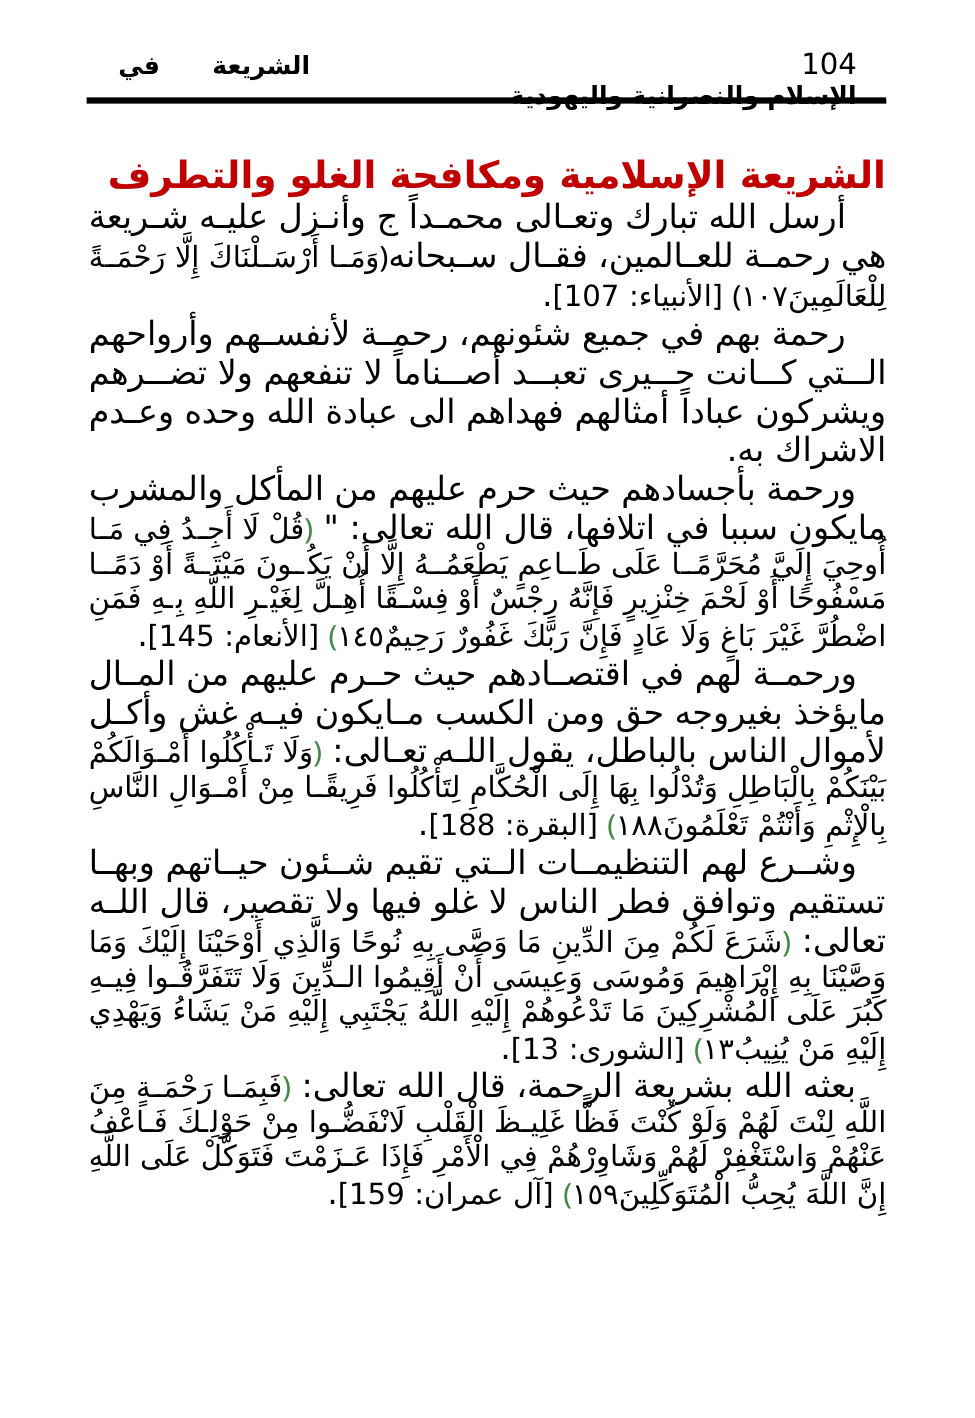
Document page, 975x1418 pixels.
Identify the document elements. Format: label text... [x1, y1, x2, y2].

text بعثه الله بشريعة الرحمة، قال الله تعالى: ﴿فَبِمَا رَحْمَةٍ مِنَ اللَّهِ لِنْتَ لَهُمْ وَلَوْ كُنْتَ فَظًّا غَلِيظَ الْقَلْبِ لَانْفَضُّوا مِنْ حَوْلِكَ فَاعْفُ عَنْهُمْ وَاسْتَغْفِرْ لَهُمْ وَشَاوِرْهُمْ فِي الْأَمْرِ فَإِذَا عَزَمْتَ فَتَوَكَّلْ عَلَى اللَّهِ إِنَّ اللَّهَ يُحِبُّ الْمُتَوَكِّلِينَ١٥٩﴾ [آل عمران: 159]. [89, 1067, 886, 1213]
text رحمة بهم في جميع شئونهم، رحمة لأنفسهم وأرواحهم التي كانت حيرى تعبد أصناماً لا تنفعهم ولا تضرهم ويشركون عباداً أمثالهم فهداهم الى عبادة الله وحده وعدم الاشراك به. [89, 314, 886, 470]
text ورحمة لهم في اقتصادهم حيث حرم عليهم من المال مايؤخذ بغيروجه حق ومن الكسب مايكون فيه غش وأكل لأموال الناس بالباطل، يقول الله تعالى: ﴿وَلَا تَأْكُلُوا أَمْوَالَكُمْ بَيْنَكُمْ بِالْبَاطِلِ وَتُدْلُوا بِهَا إِلَى الْحُكَّامِ لِتَأْكُلُوا فَرِيقًا مِنْ أَمْوَالِ النَّاسِ بِالْإِثْمِ وَأَنْتُمْ تَعْلَمُونَ١٨٨﴾ [البقرة: 188]. [89, 654, 886, 844]
text ورحمة بأجسادهم حيث حرم عليهم من المأكل والمشرب مايكون سببا في اتلافها، قال الله تعالى: " ﴿قُلْ لَا أَجِدُ فِي مَا أُوحِيَ إِلَيَّ مُحَرَّمًا عَلَى طَاعِمٍ يَطْعَمُهُ إِلَّا أَنْ يَكُونَ مَيْتَةً أَوْ دَمًا مَسْفُوحًا أَوْ لَحْمَ خِنْزِيرٍ فَإِنَّهُ رِجْسٌ أَوْ فِسْقًا أُهِلَّ لِغَيْرِ اللَّهِ بِهِ فَمَنِ اضْطُرَّ غَيْرَ بَاغٍ وَلَا عَادٍ فَإِنَّ رَبَّكَ غَفُورٌ رَحِيمٌ١٤٥﴾ [الأنعام: 145]. [89, 470, 886, 654]
text وشرع لهم التنظيمات التي تقيم شئون حياتهم وبها تستقيم وتوافق فطر الناس لا غلو فيها ولا تقصير، قال الله تعالى: ﴿شَرَعَ لَكُمْ مِنَ الدِّينِ مَا وَصَّى بِهِ نُوحًا وَالَّذِي أَوْحَيْنَا إِلَيْكَ وَمَا وَصَّيْنَا بِهِ إِبْرَاهِيمَ وَمُوسَى وَعِيسَى أَنْ أَقِيمُوا الدِّينَ وَلَا تَتَفَرَّقُوا فِيهِ كَبُرَ عَلَى الْمُشْرِكِينَ مَا تَدْعُوهُمْ إِلَيْهِ اللَّهُ يَجْتَبِي إِلَيْهِ مَنْ يَشَاءُ وَيَهْدِي إِلَيْهِ مَنْ يُنِيبُ١٣﴾ [الشورى: 13]. [89, 844, 886, 1067]
text الشريعة الإسلامية ومكافحة الغلو والتطرف [89, 154, 886, 198]
text أرسل الله تبارك وتعالى محمداً ج وأنزل عليه شريعة هي رحمة للعالمين، فقال سبحانه﴿وَمَا أَرْسَلْنَاكَ إِلَّا رَحْمَةً لِلْعَالَمِينَ١٠٧﴾ [الأنبياء: 107]. [89, 198, 886, 314]
